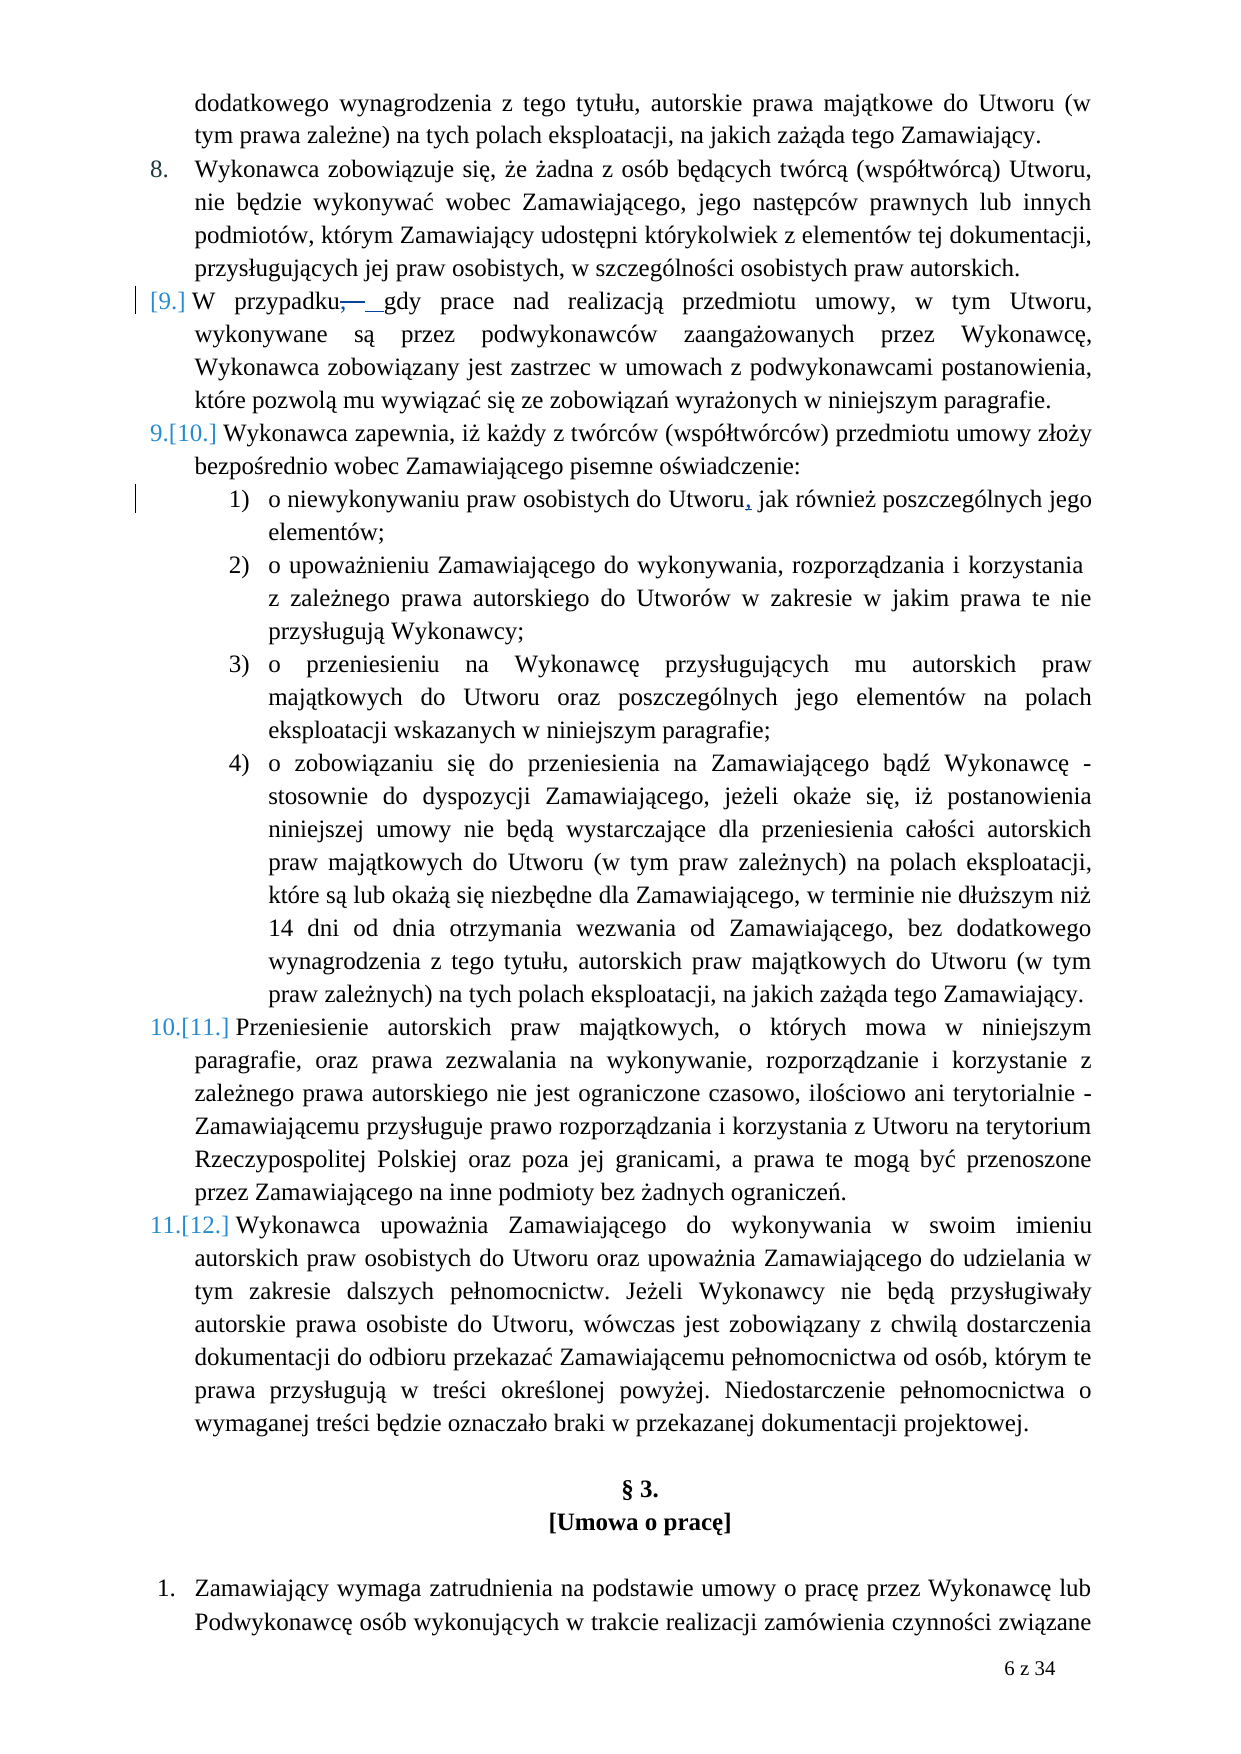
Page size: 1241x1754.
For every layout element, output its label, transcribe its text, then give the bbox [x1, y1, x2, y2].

list o upoważnieniu Zamawiającego do wykonywania, rozporządzania i korzystania z zależnego prawa autorskiego do Utworów w zakresie w jakim prawa te nie przysługują Wykonawcy; [228, 550, 1092, 645]
list o niewykonywaniu praw osobistych do Utworu jak również poszczególnych jego elementów; [228, 484, 1092, 546]
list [150, 88, 1092, 149]
list § 3. [187, 1474, 1092, 1503]
list Przeniesienie autorskich praw majątkowych, o których mowa w niniejszym paragrafie, oraz prawa zezwalania na wykonywanie, rozporządzanie i korzystanie z zależnego prawa autorskiego nie jest ograniczone czasowo, ilościowo ani terytorialnie - Zamawiającemu przysługuje prawo rozporządzania i korzystania z Utworu na terytorium Rzeczypospolitej Polskiej oraz poza jej granicami, a prawa te mogą być przenoszone przez Zamawiającego na inne podmioty bez żadnych ograniczeń. [150, 1012, 1092, 1206]
list o zobowiązaniu się do przeniesienia na Zamawiającego bądź Wykonawcę - stosownie do dyspozycji Zamawiającego, jeżeli okaże się, iż postanowienia niniejszej umowy nie będą wystarczające dla przeniesienia całości autorskich praw majątkowych do Utworu (w tym praw zależnych) na polach eksploatacji, które są lub okażą się niezbędne dla Zamawiającego, w terminie nie dłuższym niż 14 dni od dnia otrzymania wezwania od Zamawiającego, bez dodatkowego wynagrodzenia z tego tytułu, autorskich praw majątkowych do Utworu (w tym praw zależnych) na tych polach eksploatacji, na jakich zażąda tego Zamawiający. [228, 748, 1092, 1008]
list [Umowa o pracę] [187, 1507, 1092, 1536]
list Wykonawca zapewnia, iż każdy z twórców (współtwórców) przedmiotu umowy złoży bezpośrednio wobec Zamawiającego pisemne oświadczenie: [150, 418, 1092, 479]
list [157, 1573, 1092, 1635]
list W przypadkugdy prace nad realizacją przedmiotu umowy, w tym Utworu, wykonywane są przez podwykonawców zaangażowanych przez Wykonawcę, Wykonawca zobowiązany jest zastrzec w umowach z podwykonawcami postanowienia, które pozwolą mu wywiązać się ze zobowiązań wyrażonych w niniejszym paragrafie. [150, 286, 1092, 413]
list Wykonawca zobowiązuje się, że żadna z osób będących twórcą (współtwórcą) Utworu, nie będzie wykonywać wobec Zamawiającego, jego następców prawnych lub innych podmiotów, którym Zamawiający udostępni którykolwiek z elementów tej dokumentacji, przysługujących jej praw osobistych, w szczególności osobistych praw autorskich. [150, 154, 1092, 281]
list Wykonawca upoważnia Zamawiającego do wykonywania w swoim imieniu autorskich praw osobistych do Utworu oraz upoważnia Zamawiającego do udzielania w tym zakresie dalszych pełnomocnictw. Jeżeli Wykonawcy nie będą przysługiwały autorskie prawa osobiste do Utworu, wówczas jest zobowiązany z chwilą dostarczenia dokumentacji do odbioru przekazać Zamawiającemu pełnomocnictwa od osób, którym te prawa przysługują w treści określonej powyżej. Niedostarczenie pełnomocnictwa o wymaganej treści będzie oznaczało braki w przekazanej dokumentacji projektowej. [150, 1210, 1092, 1437]
list o przeniesieniu na Wykonawcę przysługujących mu autorskich praw majątkowych do Utworu oraz poszczególnych jego elementów na polach eksploatacji wskazanych w niniejszym paragrafie; [228, 649, 1092, 744]
